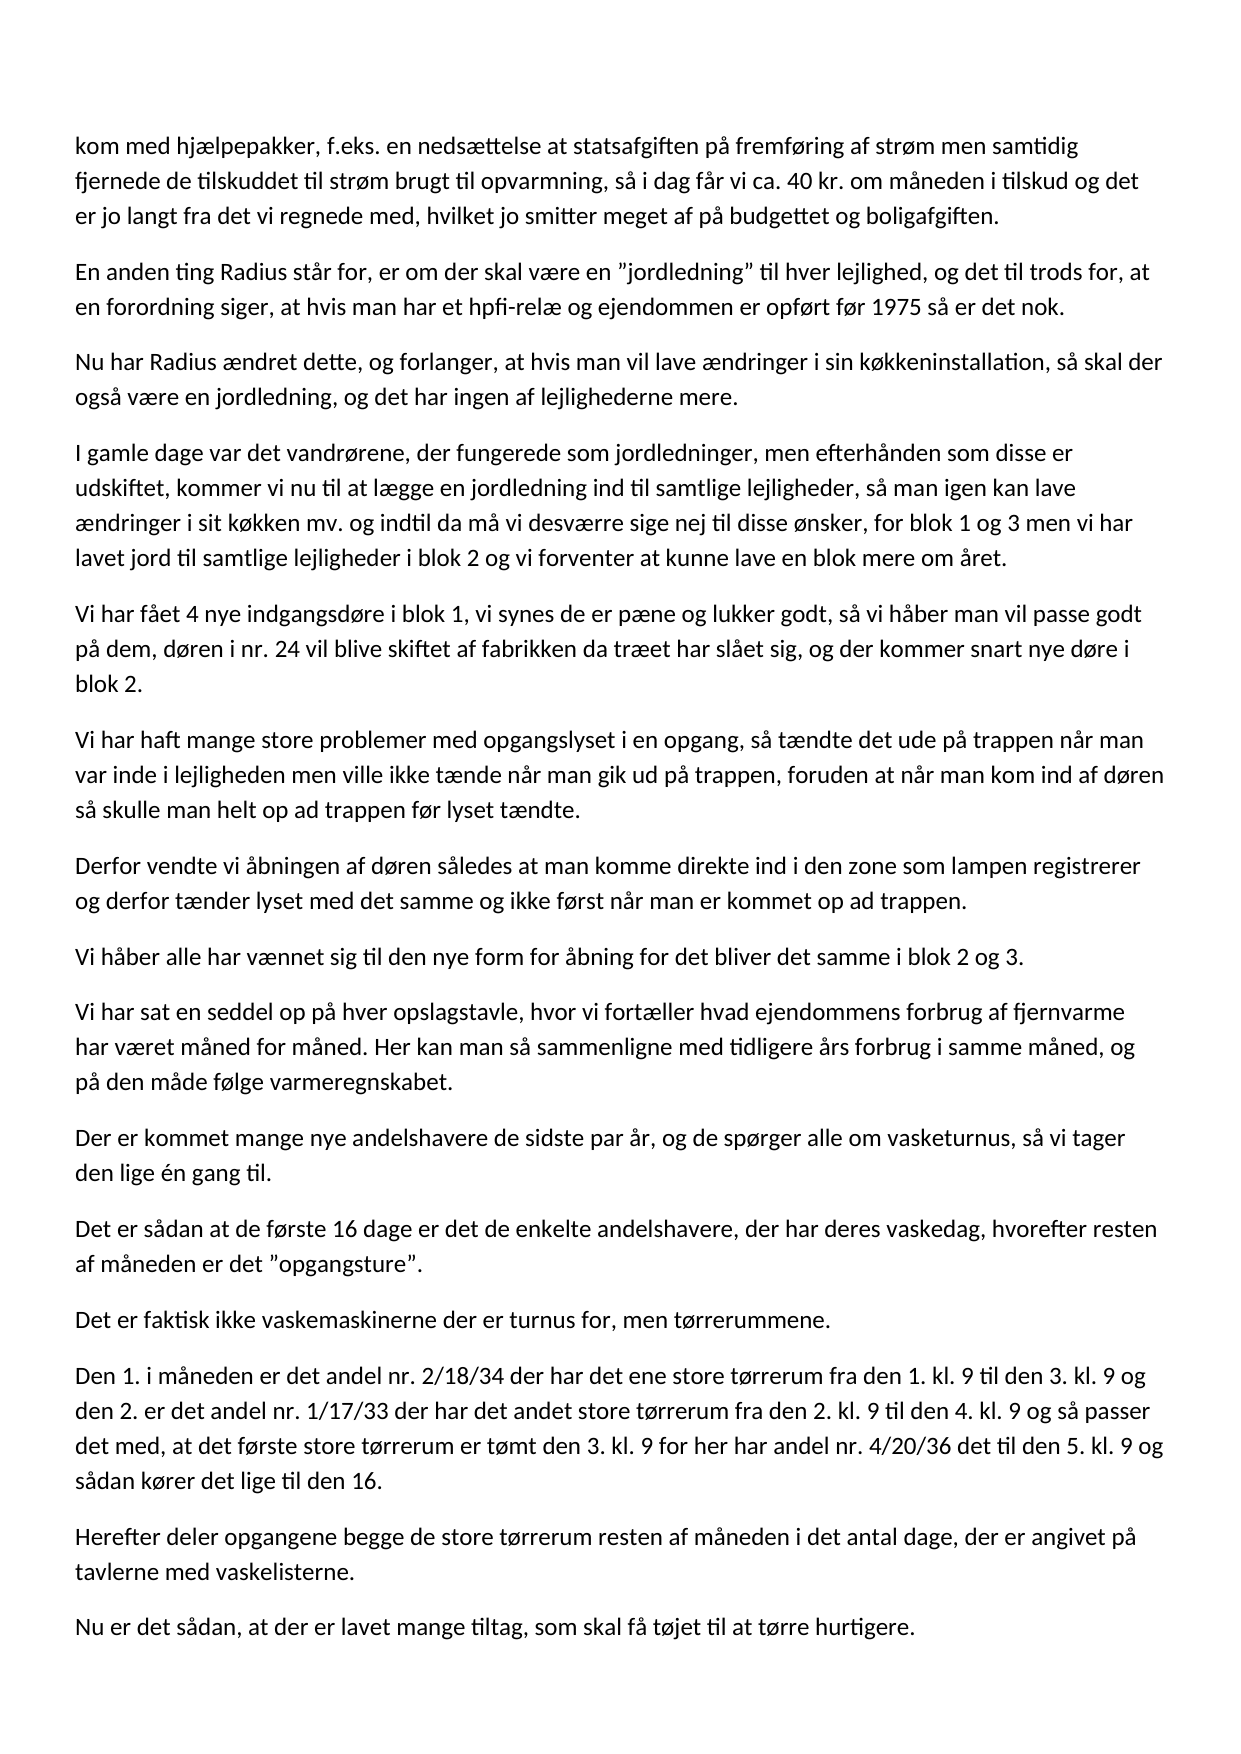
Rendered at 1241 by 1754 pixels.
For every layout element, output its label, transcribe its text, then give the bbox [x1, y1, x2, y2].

text Herefter deler opgangene begge de store tørrerum resten af måneden i det antal dage, der er angivet på tavlerne med vaskelisterne. [75, 1521, 1165, 1586]
text Nu har Radius ændret dette, og forlanger, at hvis man vil lave ændringer i sin køkkeninstallation, så skal der også være en jordledning, og det har ingen af lejlighederne mere. [75, 346, 1165, 412]
text Vi har sat en seddel op på hver opslagstavle, hvor vi fortæller hvad ejendommens forbrug af fjernvarme har været måned for måned. Her kan man så sammenligne med tidligere års forbrug i samme måned, og på den måde følge varmeregnskabet. [75, 996, 1165, 1097]
text Den 1. i måneden er det andel nr. 2/18/34 der har det ene store tørrerum fra den 1. kl. 9 til den 3. kl. 9 og den 2. er det andel nr. 1/17/33 der har det andet store tørrerum fra den 2. kl. 9 til den 4. kl. 9 og så passer det med, at det første store tørrerum er tømt den 3. kl. 9 for her har andel nr. 4/20/36 det til den 5. kl. 9 og sådan kører det lige til den 16. [75, 1360, 1165, 1495]
text En anden ting Radius står for, er om der skal være en ”jordledning” til hver lejlighed, og det til trods for, at en forordning siger, at hvis man har et hpfi-relæ og ejendommen er opført før 1975 så er det nok. [75, 256, 1165, 321]
text Nu er det sådan, at der er lavet mange tiltag, som skal få tøjet til at tørre hurtigere. [75, 1611, 1165, 1642]
text Vi har fået 4 nye indgangsdøre i blok 1, vi synes de er pæne og lukker godt, så vi håber man vil passe godt på dem, døren i nr. 24 vil blive skiftet af fabrikken da træet har slået sig, og der kommer snart nye døre i blok 2. [75, 598, 1165, 699]
text I gamle dage var det vandrørene, der fungerede som jordledninger, men efterhånden som disse er udskiftet, kommer vi nu til at lægge en jordledning ind til samtlige lejligheder, så man igen kan lave ændringer i sit køkken mv. og indtil da må vi desværre sige nej til disse ønsker, for blok 1 og 3 men vi har lavet jord til samtlige lejligheder i blok 2 og vi forventer at kunne lave en blok mere om året. [75, 437, 1165, 573]
text Det er faktisk ikke vaskemaskinerne der er turnus for, men tørrerummene. [75, 1304, 1165, 1334]
text Derfor vendte vi åbningen af døren således at man komme direkte ind i den zone som lampen registrerer og derfor tænder lyset med det samme og ikke først når man er kommet op ad trappen. [75, 850, 1165, 915]
text Vi har haft mange store problemer med opgangslyset i en opgang, så tændte det ude på trappen når man var inde i lejligheden men ville ikke tænde når man gik ud på trappen, foruden at når man kom ind af døren så skulle man helt op ad trappen før lyset tændte. [75, 724, 1165, 824]
text Der er kommet mange nye andelshavere de sidste par år, og de spørger alle om vasketurnus, så vi tager den lige én gang til. [75, 1122, 1165, 1188]
text Vi håber alle har vænnet sig til den nye form for åbning for det bliver det samme i blok 2 og 3. [75, 941, 1165, 971]
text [75, 130, 1165, 230]
text Det er sådan at de første 16 dage er det de enkelte andelshavere, der har deres vaskedag, hvorefter resten af måneden er det ”opgangsture”. [75, 1213, 1165, 1279]
